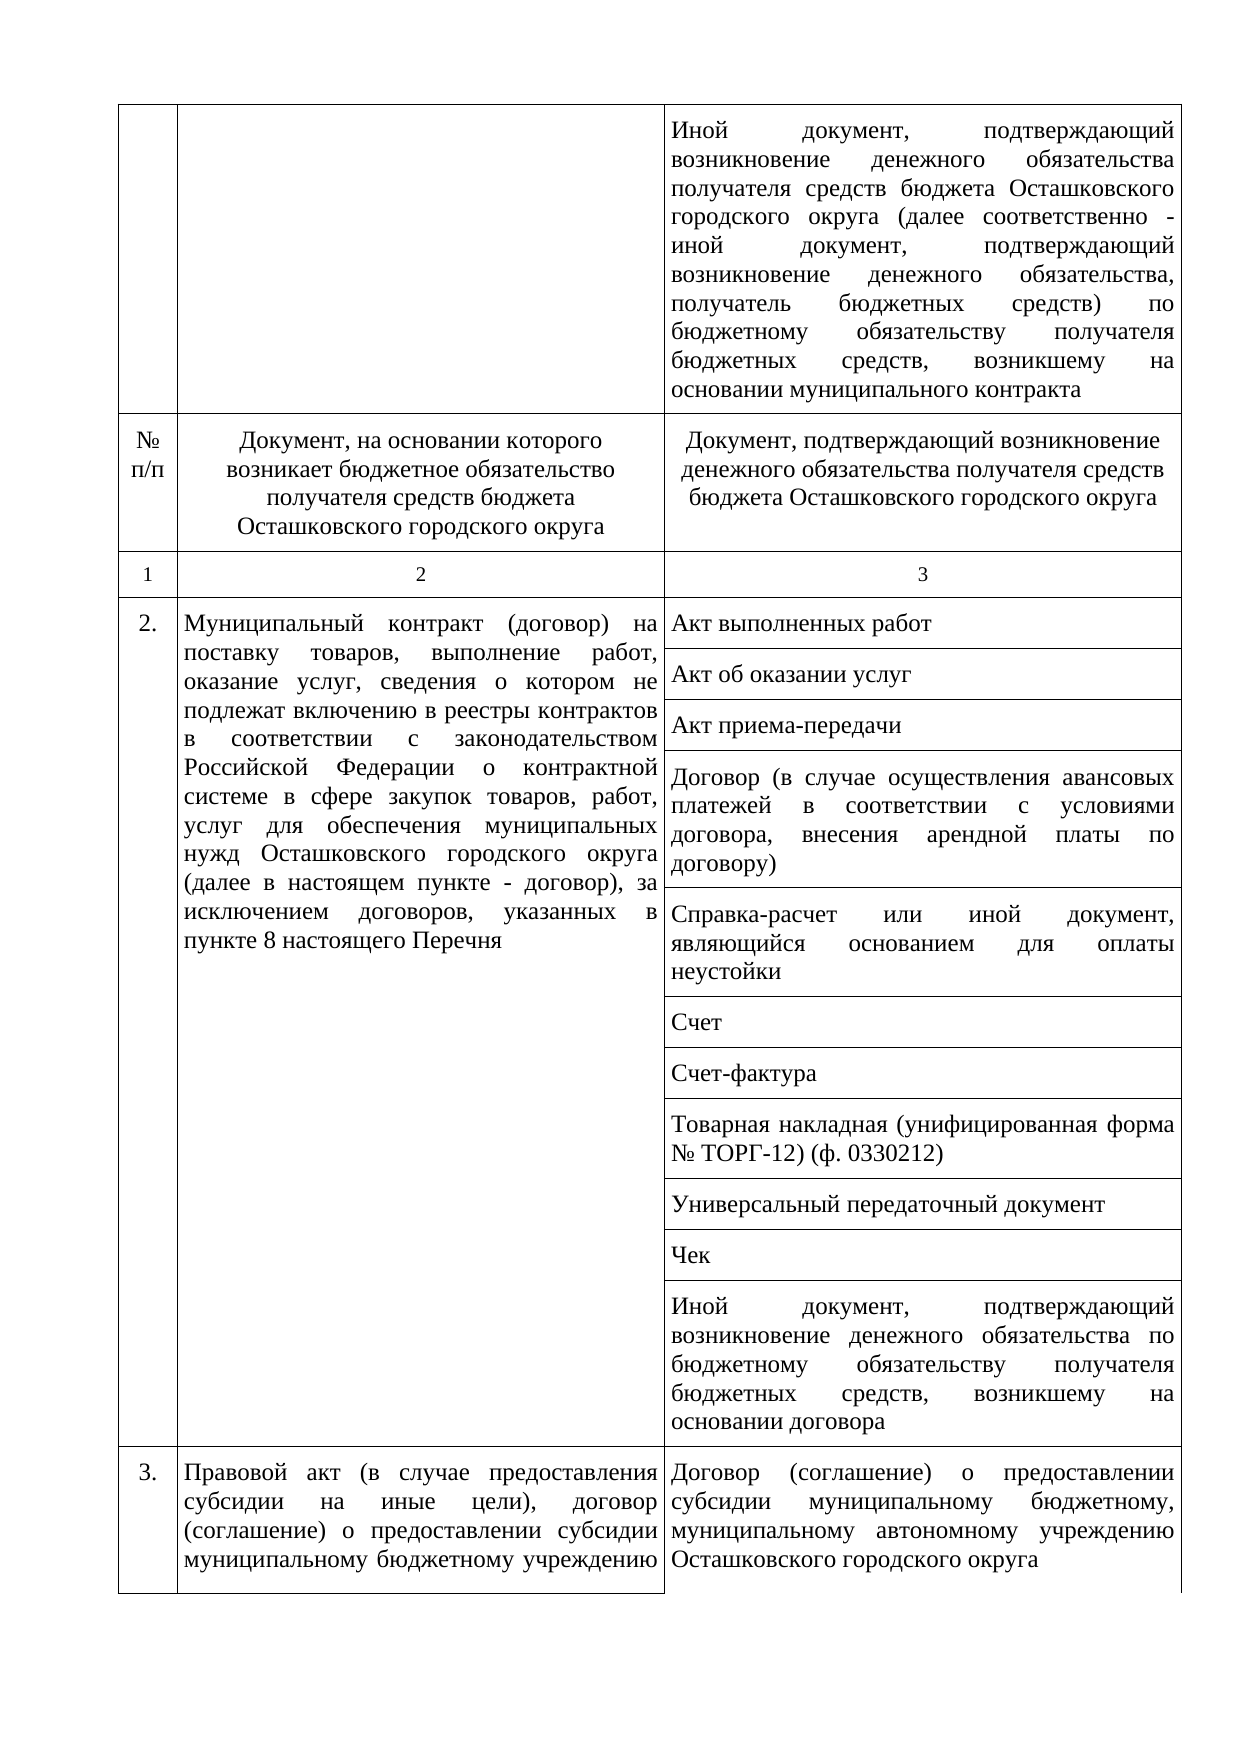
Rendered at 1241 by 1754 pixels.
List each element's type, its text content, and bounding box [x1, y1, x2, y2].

table_cell Иной документ, подтверждающий возникновение денежного обязательства по бюджетному обязательству получателя бюджетных средств, возникшему на основании договора [665, 1281, 1181, 1446]
table_cell Муниципальный контракт (договор) на поставку товаров, выполнение работ, оказание услуг, сведения о котором не подлежат включению в реестры контрактов в соответствии с законодательством Российской Федерации о контрактной системе в сфере закупок товаров, работ, услуг для обеспечения муниципальных нужд Осташковского городского округа (далее в настоящем пункте - договор), за исключением договоров, указанных в пункте 8 настоящего Перечня [178, 598, 664, 1446]
table_cell Акт выполненных работ [665, 598, 1181, 648]
table_cell Акт приема-передачи [665, 700, 1181, 750]
table_cell Документ, подтверждающий возникновение денежного обязательства получателя средств бюджета Осташковского городского округа [665, 414, 1181, 551]
table_cell 1 [119, 552, 177, 597]
table_cell 2 [178, 552, 664, 597]
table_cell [178, 1447, 664, 1593]
table_cell 3. [119, 1447, 177, 1593]
table_cell Иной документ, подтверждающий возникновение денежного обязательства получателя средств бюджета Осташковского городского округа (далее соответственно - иной документ, подтверждающий возникновение денежного обязательства, получатель бюджетных средств) по бюджетному обязательству получателя бюджетных средств, возникшему на основании муниципального контракта [665, 105, 1181, 413]
table_cell Счет-фактура [665, 1048, 1181, 1098]
table_cell Универсальный передаточный документ [665, 1179, 1181, 1229]
table_cell Договор (в случае осуществления авансовых платежей в соответствии с условиями договора, внесения арендной платы по договору) [665, 751, 1181, 887]
table_cell Договор (соглашение) о предоставлении субсидии муниципальному бюджетному, муниципальному автономному учреждению Осташковского городского округа [665, 1447, 1181, 1593]
table_cell Документ, на основании которого возникает бюджетное обязательство получателя средств бюджета Осташковского городского округа [178, 414, 664, 551]
table_cell 3 [665, 552, 1181, 597]
table_cell Чек [665, 1230, 1181, 1280]
table_cell Справка-расчет или иной документ, являющийся основанием для оплаты неустойки [665, 888, 1181, 996]
table_cell Акт об оказании услуг [665, 649, 1181, 699]
table_cell № п/п [119, 414, 177, 551]
table_cell Счет [665, 997, 1181, 1047]
table_cell Товарная накладная (унифицированная форма № ТОРГ-12) (ф. 0330212) [665, 1099, 1181, 1178]
table_cell 2. [119, 598, 177, 1446]
